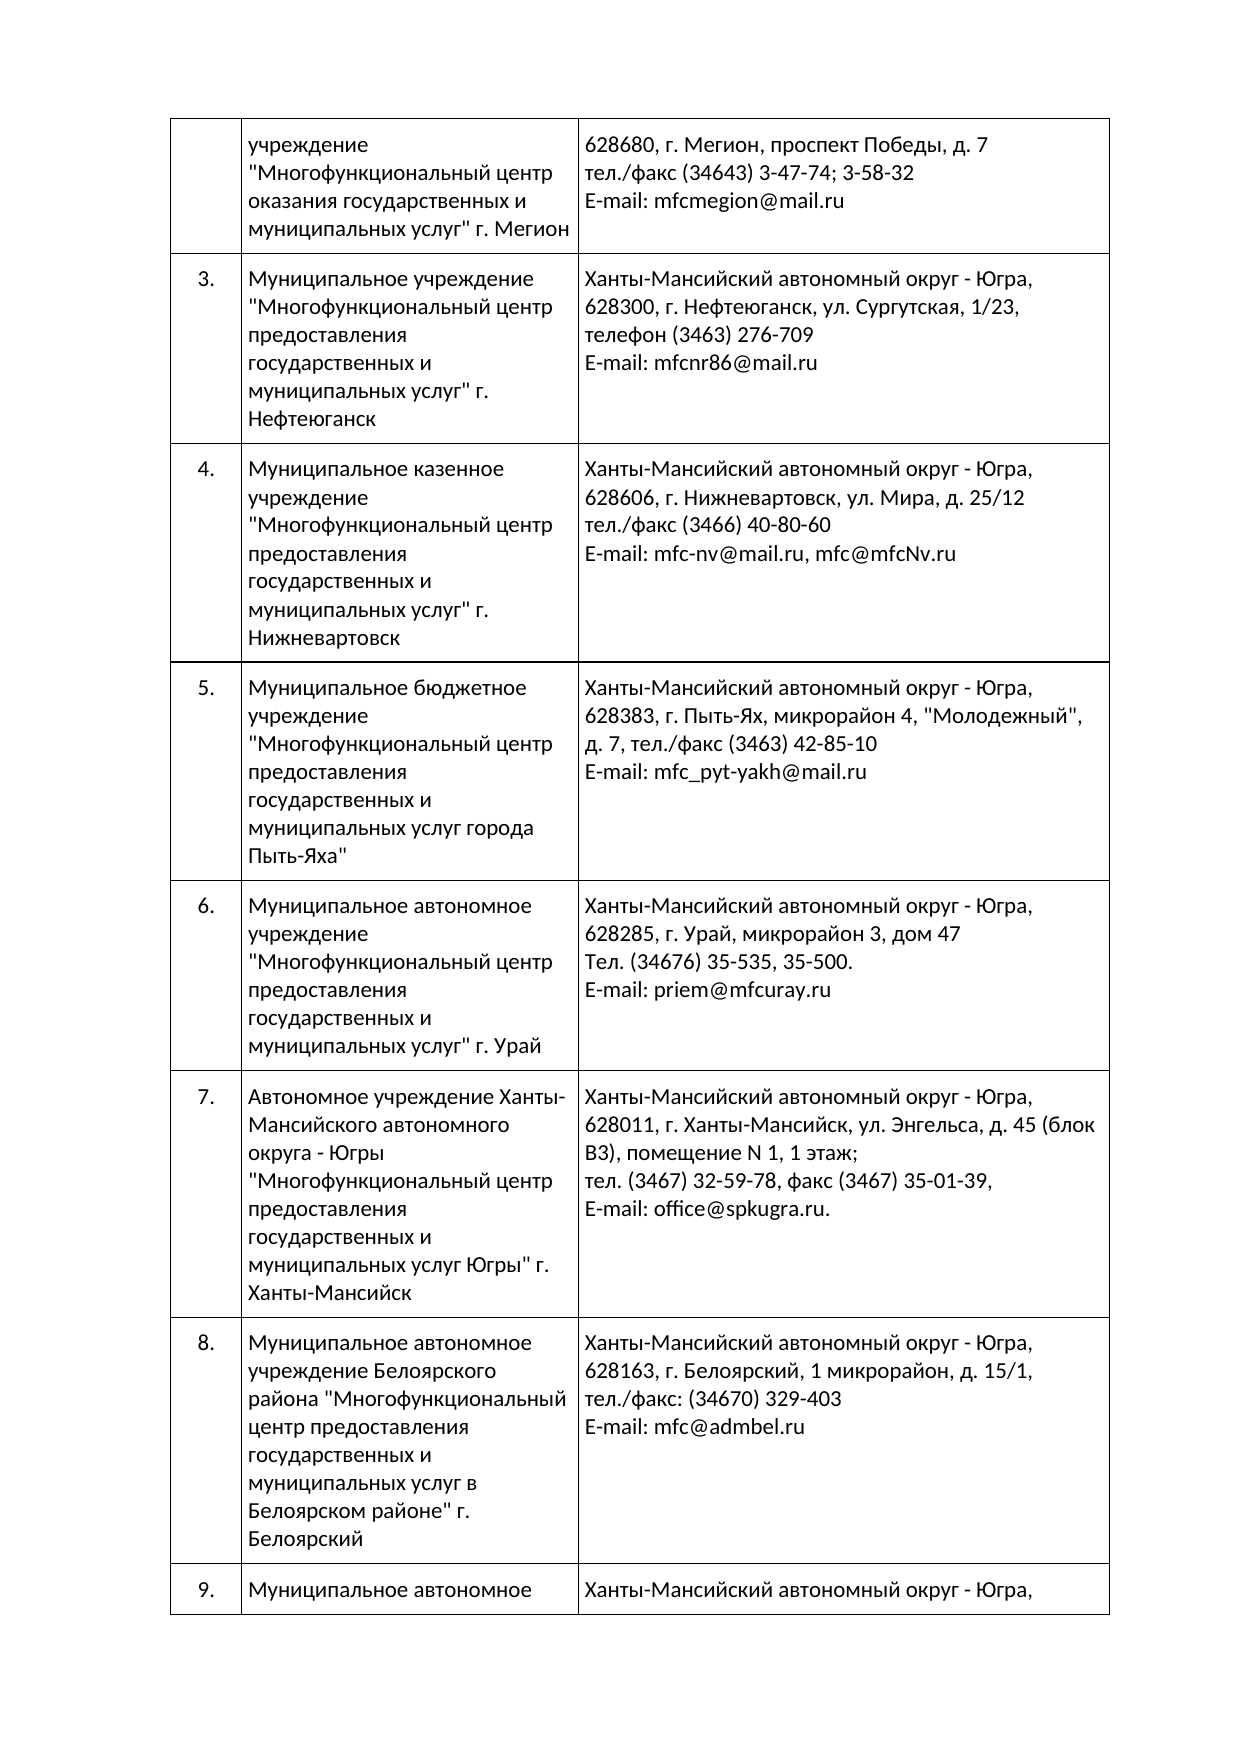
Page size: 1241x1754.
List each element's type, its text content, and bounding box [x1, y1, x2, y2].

table_cell 6. [171, 881, 241, 1070]
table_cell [242, 119, 578, 252]
table_cell 2. [171, 119, 241, 252]
table_cell Ханты-Мансийский автономный округ - Югра, 628606, г. Нижневартовск, ул. Мира, д. 25/12 тел./факс (3466) 40-80-60 E-mail: mfc-nv@mail.ru, mfc@mfcNv.ru [579, 444, 1109, 661]
table_cell Муниципальное бюджетное учреждение "Многофункциональный центр предоставления государственных и муниципальных услуг города Пыть-Яха" [242, 663, 578, 880]
table_cell 4. [171, 444, 241, 661]
table_cell 8. [171, 1318, 241, 1563]
table_cell 9. [171, 1564, 241, 1613]
table_cell Ханты-Мансийский автономный округ - Югра, 628285, г. Урай, микрорайон 3, дом 47 Тел. (34676) 35-535, 35-500. E-mail: priem@mfcuray.ru [579, 881, 1109, 1070]
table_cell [579, 1564, 1109, 1613]
table_cell Муниципальное казенное учреждение "Многофункциональный центр предоставления государственных и муниципальных услуг" г. Нижневартовск [242, 444, 578, 661]
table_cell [242, 1564, 578, 1613]
table_cell Ханты-Мансийский автономный округ - Югра, 628383, г. Пыть-Ях, микрорайон 4, "Молодежный", д. 7, тел./факс (3463) 42-85-10 E-mail: mfc_pyt-yakh@mail.ru [579, 663, 1109, 880]
table_cell Муниципальное автономное учреждение Белоярского района "Многофункциональный центр предоставления государственных и муниципальных услуг в Белоярском районе" г. Белоярский [242, 1318, 578, 1563]
table_cell 3. [171, 254, 241, 443]
table_cell Муниципальное учреждение "Многофункциональный центр предоставления государственных и муниципальных услуг" г. Нефтеюганск [242, 254, 578, 443]
table_cell Ханты-Мансийский автономный округ - Югра, 628300, г. Нефтеюганск, ул. Сургутская, 1/23, телефон (3463) 276-709 E-mail: mfcnr86@mail.ru [579, 254, 1109, 443]
table_cell 7. [171, 1071, 241, 1317]
table_cell Ханты-Мансийский автономный округ - Югра, 628011, г. Ханты-Мансийск, ул. Энгельса, д. 45 (блок В3), помещение N 1, 1 этаж; тел. (3467) 32-59-78, факс (3467) 35-01-39, E-mail: office@spkugra.ru. [579, 1071, 1109, 1317]
table_cell Муниципальное автономное учреждение "Многофункциональный центр предоставления государственных и муниципальных услуг" г. Урай [242, 881, 578, 1070]
table_cell 5. [171, 663, 241, 880]
table_cell Ханты-Мансийский автономный округ - Югра, 628163, г. Белоярский, 1 микрорайон, д. 15/1, тел./факс: (34670) 329-403 E-mail: mfc@admbel.ru [579, 1318, 1109, 1563]
table_cell Автономное учреждение Ханты-Мансийского автономного округа - Югры "Многофункциональный центр предоставления государственных и муниципальных услуг Югры" г. Ханты-Мансийск [242, 1071, 578, 1317]
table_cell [579, 119, 1109, 252]
